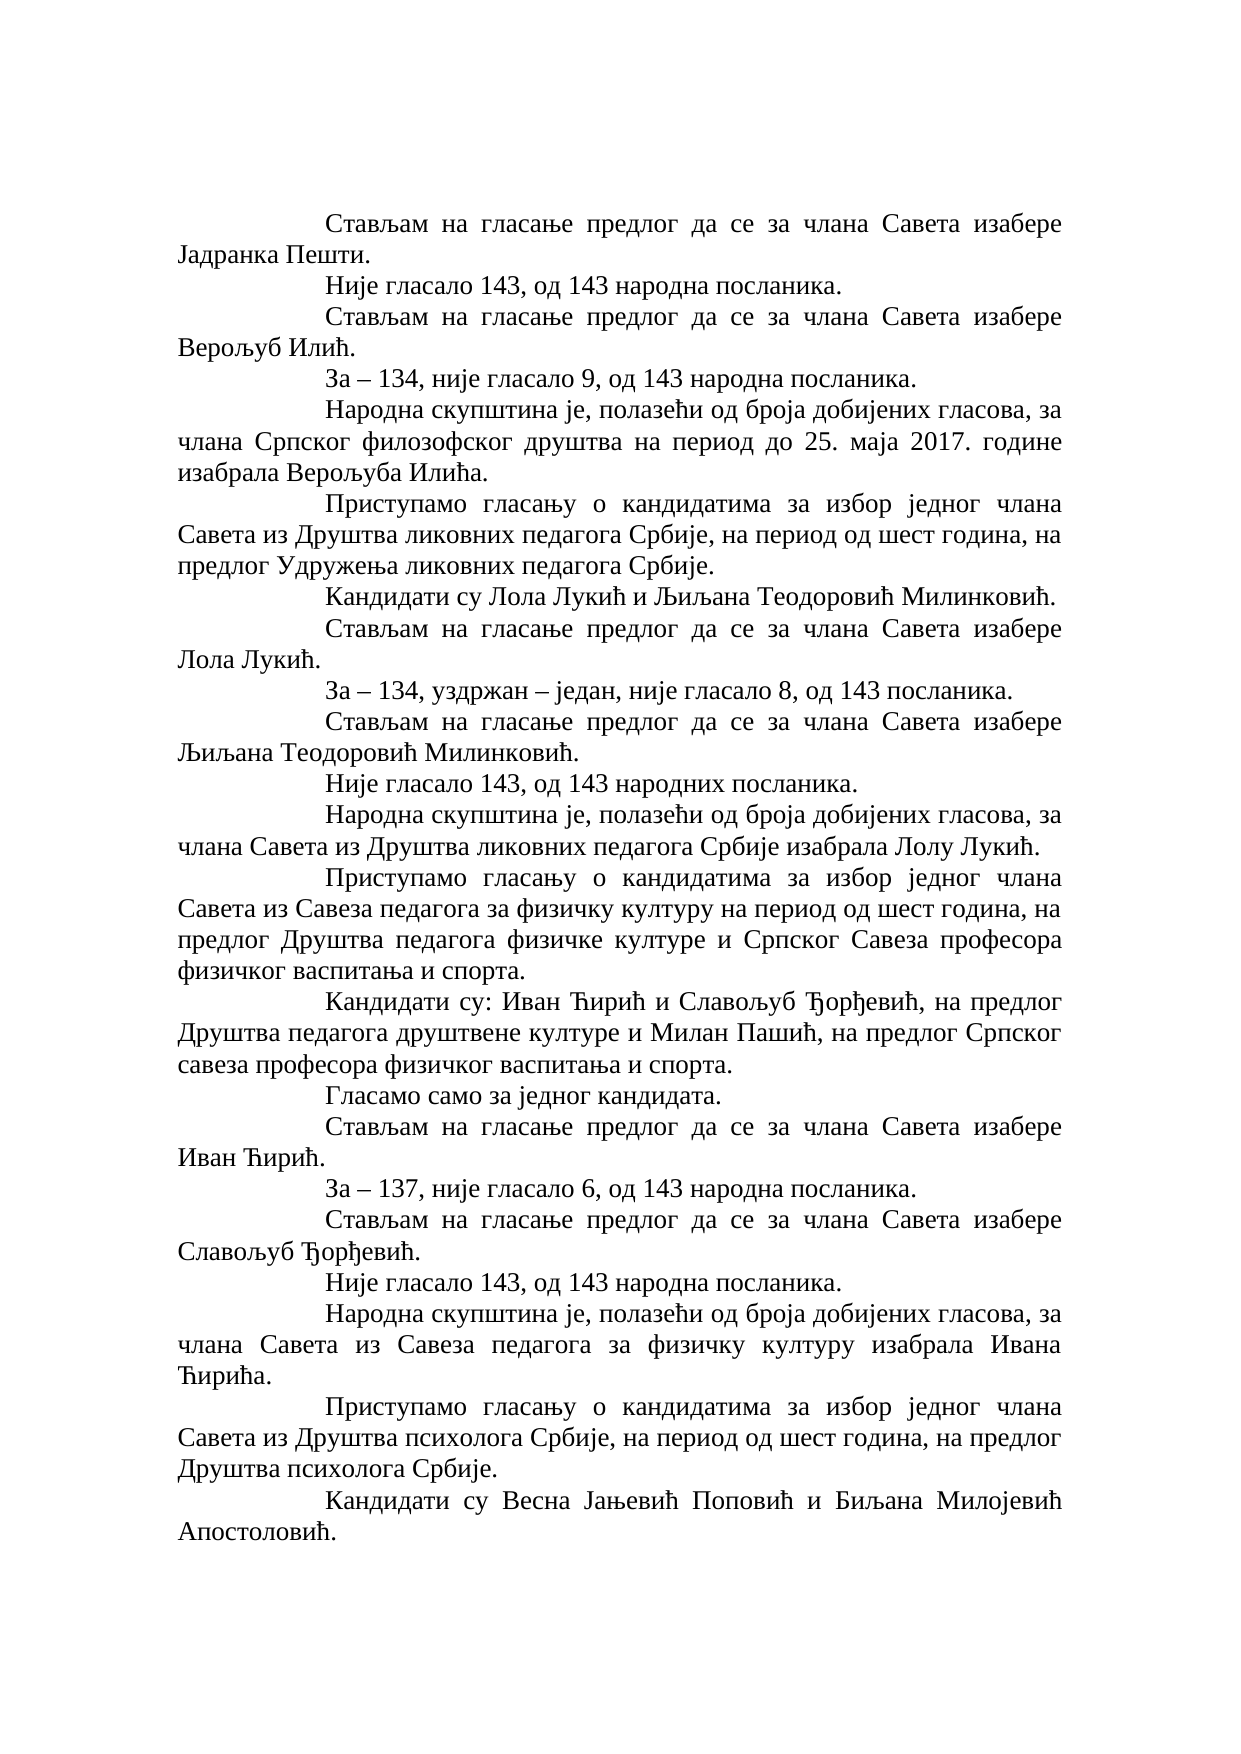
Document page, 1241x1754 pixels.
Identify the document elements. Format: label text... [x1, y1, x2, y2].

text Приступамо гласању о кандидатима за избор једног члана Савета из Друштва психолога Србије, на период од шест година, на предлог Друштва психолога Србије. [177, 1390, 1063, 1484]
text За – 134, уздржан – један, није гласало 8, од 143 посланика. [177, 674, 1063, 705]
text Кандидати су Лола Лукић и Љиљана Теодоровић Милинковић. [177, 581, 1063, 612]
text Стављам на гласање предлог да се за члана Савета изабере Лола Лукић. [177, 612, 1063, 674]
text Приступамо гласању о кандидатима за избор једног члана Савета из Савеза педагога за физичку културу на период од шест година, на предлог Друштва педагога физичке културе и Српског Савеза професора физичког васпитања и спорта. [177, 861, 1063, 985]
text Стављам на гласање предлог да се за члана Савета изабере Љиљана Теодоровић Милинковић. [177, 705, 1063, 767]
text Кандидати су: Иван Ћирић и Славољуб Ђорђевић, на предлог Друштва педагога друштвене културе и Милан Пашић, на предлог Српског савеза професора физичког васпитања и спорта. [177, 985, 1063, 1079]
text Народна скупштина је, полазећи од броја добијених гласова, за члана Савета из Друштва ликовних педагога Србије изабрала Лолу Лукић. [177, 798, 1063, 861]
text Кандидати су Весна Јањевић Поповић и Биљана Милојевић Апостоловић. [177, 1484, 1063, 1546]
text Народна скупштина је, полазећи од броја добијених гласова, за члана Савета из Савеза педагога за физичку културу изабрала Ивана Ћирића. [177, 1297, 1063, 1390]
text Стављам на гласање предлог да се за члана Савета изабере Славољуб Ђорђевић. [177, 1203, 1063, 1266]
text Народна скупштина је, полазећи од броја добијених гласова, за члана Српског филозофског друштва на период до 25. маја 2017. године изабрала Верољуба Илића. [177, 394, 1063, 487]
text Стављам на гласање предлог да се за члана Савета изабере Иван Ћирић. [177, 1110, 1063, 1172]
text Није гласало 143, од 143 народна посланика. [177, 269, 1063, 300]
text Приступамо гласању о кандидатима за избор једног члана Савета из Друштва ликовних педагога Србије, на период од шест година, на предлог Удружења ликовних педагога Србије. [177, 487, 1063, 581]
text За – 137, није гласало 6, од 143 народна посланика. [177, 1172, 1063, 1203]
text Стављам на гласање предлог да се за члана Савета изабере Верољуб Илић. [177, 300, 1063, 362]
text Није гласало 143, од 143 народних посланика. [177, 767, 1063, 798]
text Гласамо само за једног кандидата. [177, 1079, 1063, 1110]
text Није гласало 143, од 143 народна посланика. [177, 1266, 1063, 1297]
text Стављам на гласање предлог да се за члана Савета изабере Јадранка Пешти. [177, 207, 1063, 269]
text За – 134, није гласало 9, од 143 народна посланика. [177, 362, 1063, 394]
